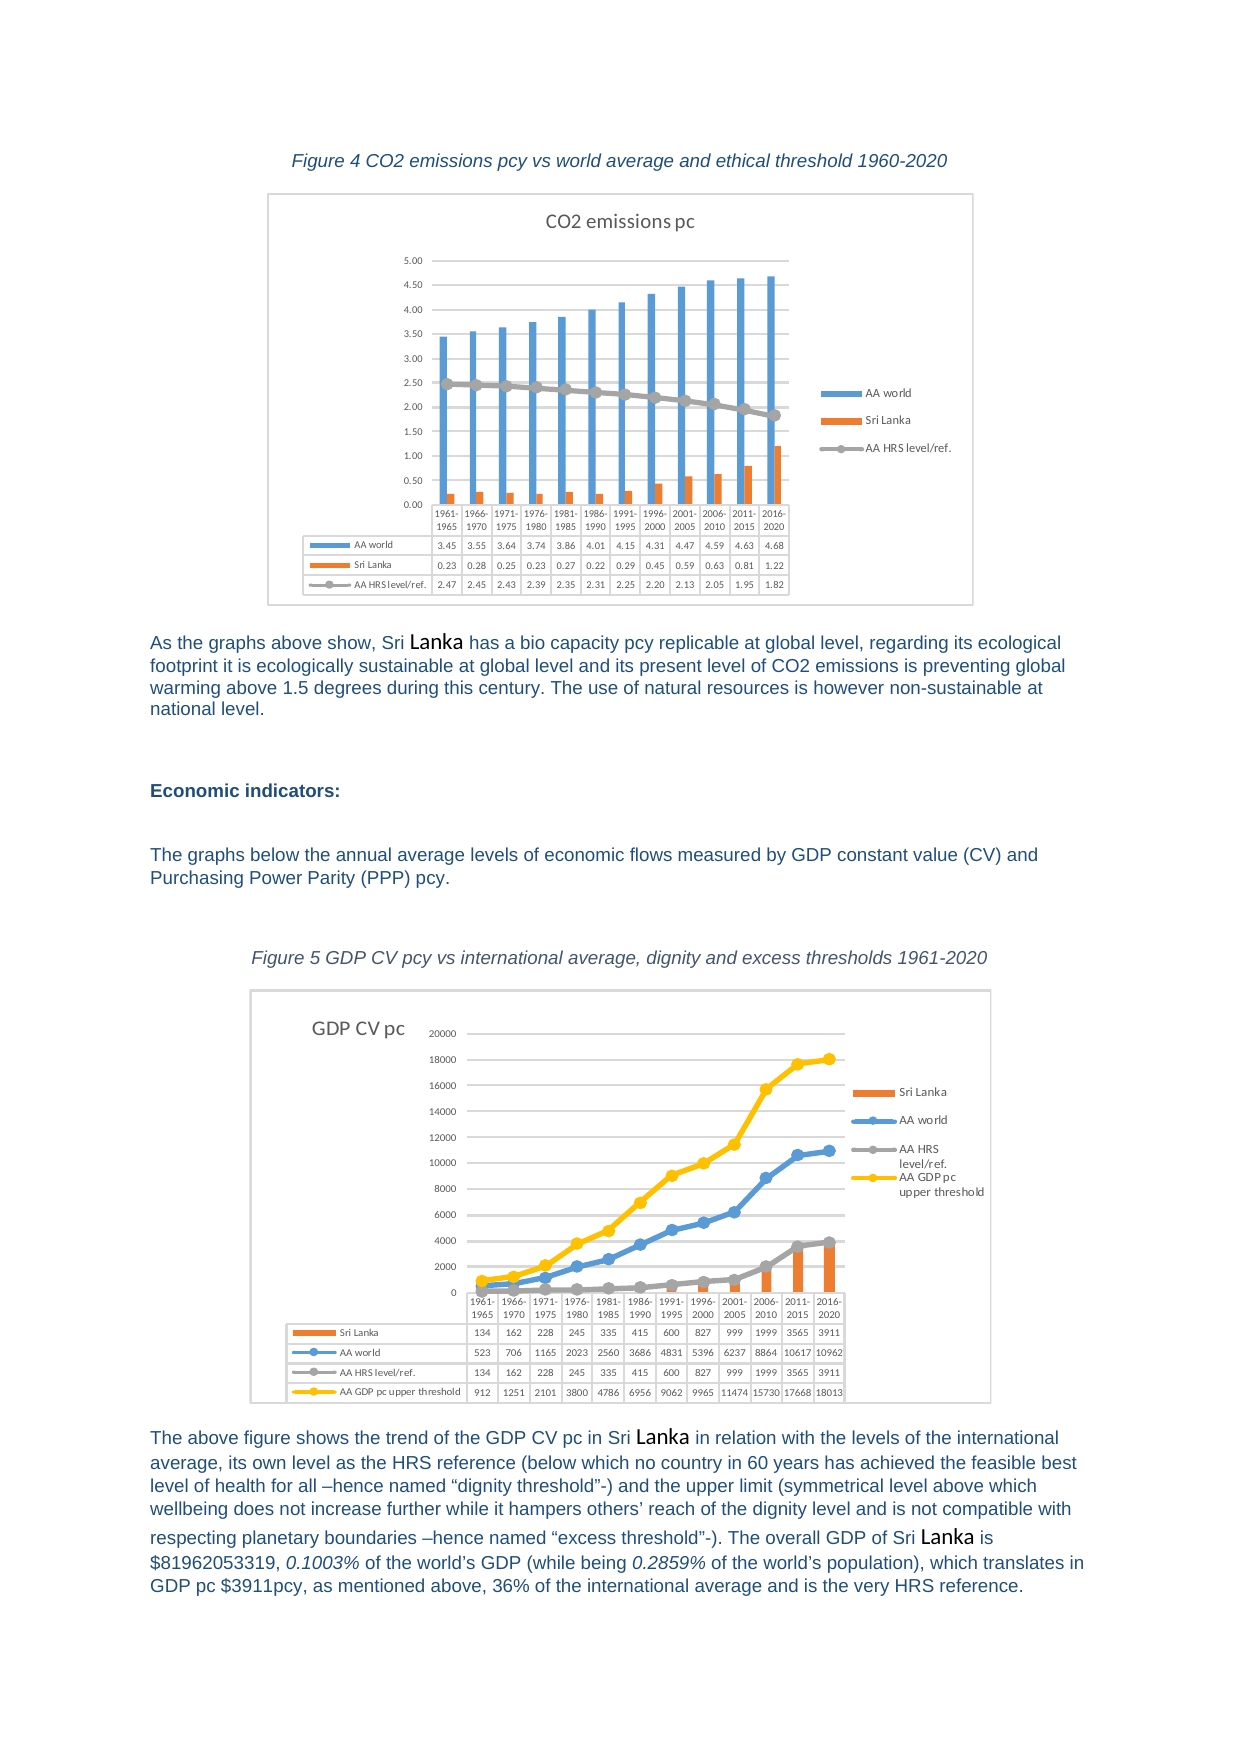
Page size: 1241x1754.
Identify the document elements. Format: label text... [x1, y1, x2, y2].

subtitle Economic indicators: [150, 780, 1090, 802]
text The graphs below the annual average levels of economic flows measured by GDP constant value (CV) and Purchasing Power Parity (PPP) pcy. [150, 843, 1090, 888]
text As the graphs above show, Sri Lanka has a bio capacity pcy replicable at global level, regarding its ecological footprint it is ecologically sustainable at global level and its present level of CO2 emissions is preventing global warming above 1.5 degrees during this century. The use of natural resources is however non-sustainable at national level. [150, 627, 1090, 719]
text Figure 4 CO2 emissions pcy vs world average and ethical threshold 1960-2020 [150, 150, 1090, 172]
text The above figure shows the trend of the GDP CV pc in Sri Lanka in relation with the levels of the international average, its own level as the HRS reference (below which no country in 60 years has achieved the feasible best level of health for all –hence named “dignity threshold”-) and the upper limit (symmetrical level above which wellbeing does not increase further while it hampers others’ reach of the dignity level and is not compatible with respecting planetary boundaries –hence named “excess threshold”-). The overall GDP of Sri Lanka is $81962053319, 0.1003% of the world’s GDP (while being 0.2859% of the world’s population), which translates in GDP pc $3911pcy, as mentioned above, 36% of the international average and is the very HRS reference. [150, 1422, 1090, 1596]
